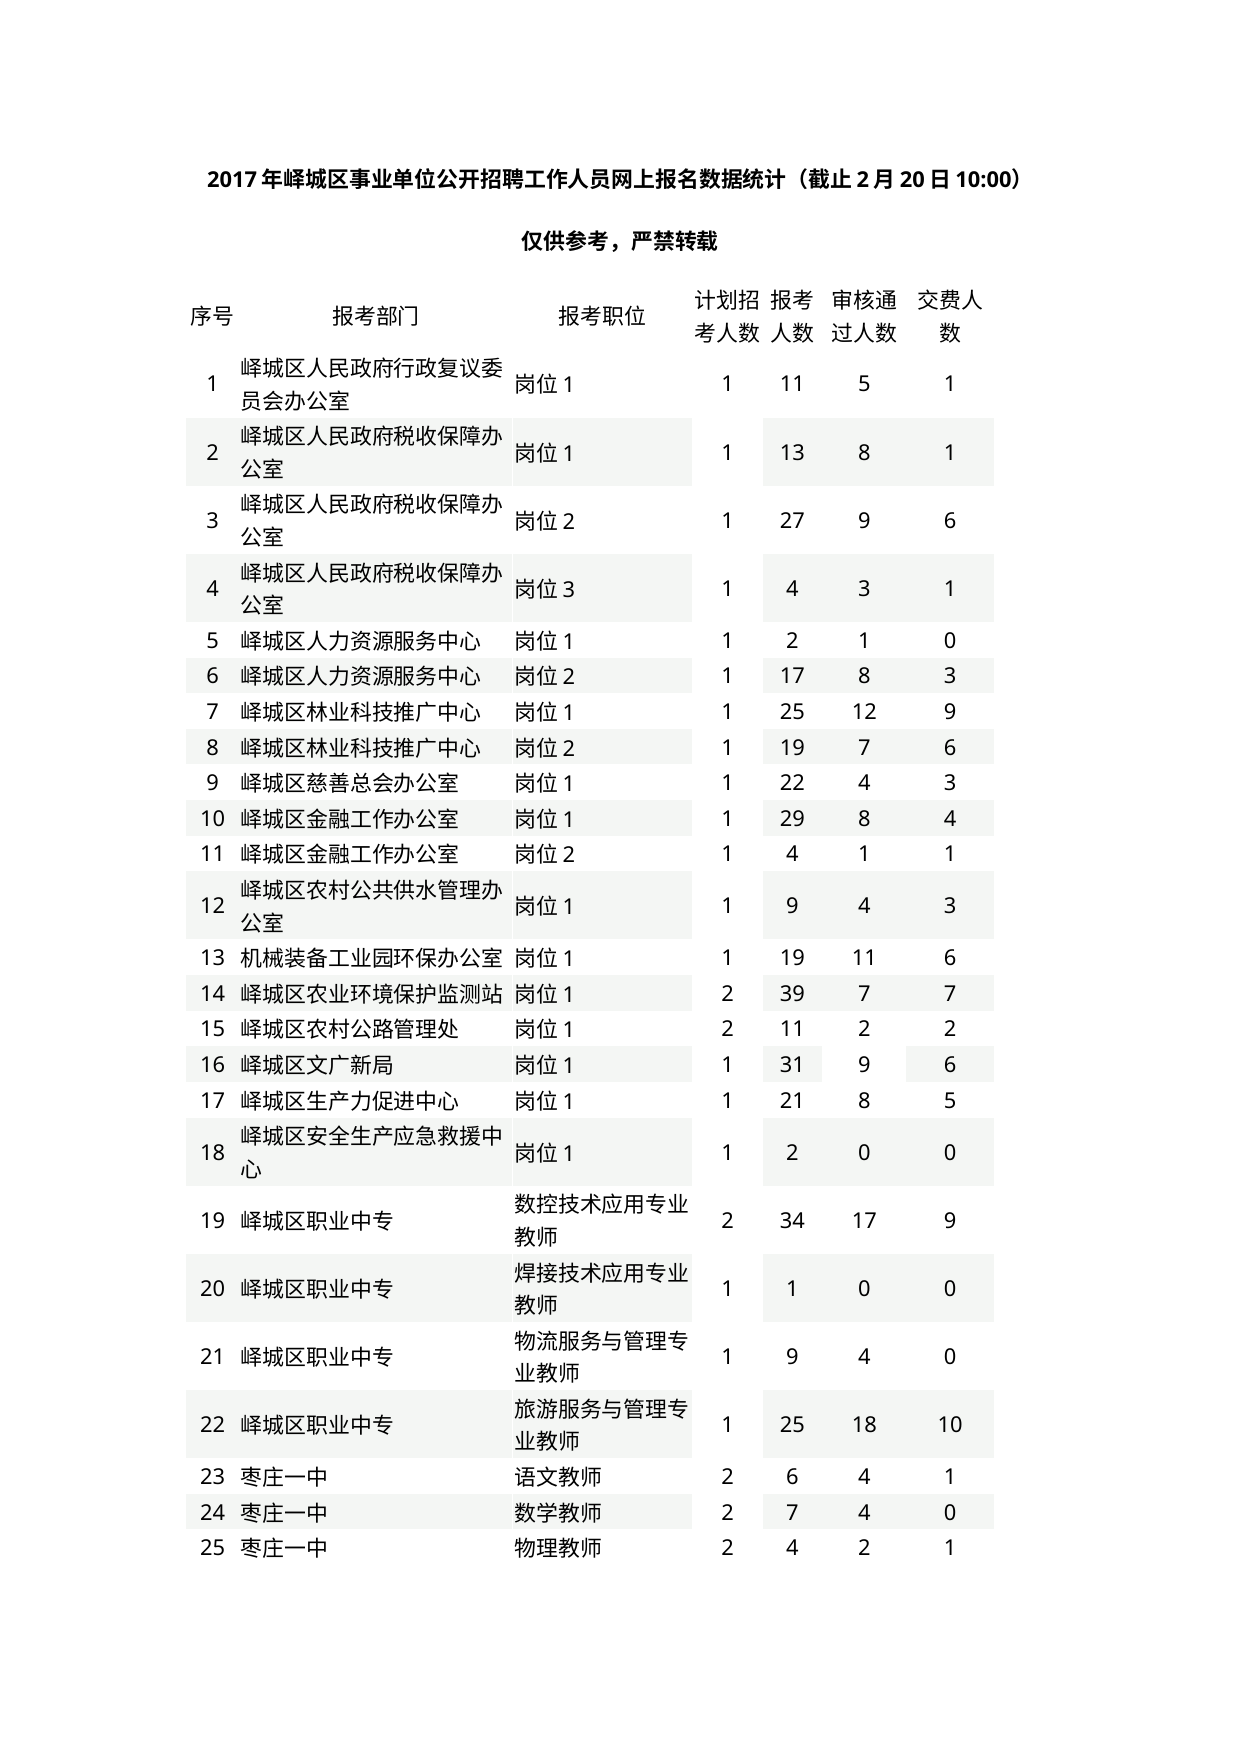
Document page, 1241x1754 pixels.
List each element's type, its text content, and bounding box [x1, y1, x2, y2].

table_cell 焊接技术应用专业教师 [513, 1254, 692, 1322]
table_cell 11 [822, 939, 906, 975]
table_cell 7 [822, 729, 906, 764]
table_cell 1 [692, 836, 762, 871]
table_cell 22 [186, 1390, 239, 1458]
table_cell 1 [692, 871, 762, 939]
table_cell 枣庄一中 [239, 1529, 512, 1565]
table_cell 4 [822, 871, 906, 939]
table_cell 2 [692, 975, 762, 1011]
table_cell 17 [186, 1082, 239, 1117]
table_cell 2 [763, 622, 822, 657]
table_cell 岗位1 [513, 800, 692, 836]
table_cell 峄城区人民政府税收保障办公室 [239, 554, 512, 622]
table_cell 13 [186, 939, 239, 975]
table_cell 岗位2 [513, 836, 692, 871]
table_cell 4 [822, 764, 906, 800]
table_cell 16 [186, 1046, 239, 1082]
table_cell 1 [763, 1254, 822, 1322]
table_header 审核通过人数 [822, 281, 906, 349]
table_cell 1 [692, 764, 762, 800]
table_cell 3 [906, 764, 994, 800]
table_cell 6 [906, 1046, 994, 1082]
table_cell 岗位1 [513, 975, 692, 1011]
table_cell 2 [692, 1529, 762, 1565]
table_cell 1 [906, 1529, 994, 1565]
table_cell 枣庄一中 [239, 1494, 512, 1529]
table_cell 岗位1 [513, 418, 692, 486]
table_cell 9 [763, 1322, 822, 1390]
table_cell 峄城区人民政府税收保障办公室 [239, 486, 512, 554]
table_cell 25 [763, 1390, 822, 1458]
table_cell 1 [822, 622, 906, 657]
table_cell 9 [186, 764, 239, 800]
table_cell 1 [692, 729, 762, 764]
table_cell 34 [763, 1186, 822, 1254]
table_cell 8 [822, 658, 906, 693]
table_cell 峄城区林业科技推广中心 [239, 693, 512, 729]
table_cell 3 [822, 554, 906, 622]
table_cell 6 [763, 1458, 822, 1494]
table_cell 峄城区职业中专 [239, 1390, 512, 1458]
table_cell 岗位3 [513, 554, 692, 622]
table_cell 峄城区农村公共供水管理办公室 [239, 871, 512, 939]
table_cell 数学教师 [513, 1494, 692, 1529]
table_cell 1 [906, 418, 994, 486]
table_cell 4 [822, 1322, 906, 1390]
table_cell 11 [763, 1011, 822, 1046]
table_cell 岗位1 [513, 349, 692, 417]
table_cell 9 [906, 693, 994, 729]
table_cell 9 [822, 486, 906, 554]
table_cell 0 [906, 1322, 994, 1390]
table_cell 3 [186, 486, 239, 554]
table_cell 岗位1 [513, 1082, 692, 1117]
table_cell 7 [822, 975, 906, 1011]
table_header 报考部门 [239, 281, 512, 349]
table_cell 8 [822, 418, 906, 486]
table_cell 1 [692, 1254, 762, 1322]
table_cell 岗位1 [513, 1118, 692, 1186]
table_cell 峄城区人民政府行政复议委员会办公室 [239, 349, 512, 417]
table_cell 岗位2 [513, 486, 692, 554]
table_header 交费人数 [906, 281, 994, 349]
table_cell 数控技术应用专业教师 [513, 1186, 692, 1254]
table_cell 岗位1 [513, 939, 692, 975]
table_cell 峄城区金融工作办公室 [239, 836, 512, 871]
table_cell 6 [906, 729, 994, 764]
table_cell 1 [186, 349, 239, 417]
table_cell 峄城区人民政府税收保障办公室 [239, 418, 512, 486]
table_cell 峄城区人力资源服务中心 [239, 622, 512, 657]
table_cell 2 [692, 1494, 762, 1529]
text 2017年峄城区事业单位公开招聘工作人员网上报名数据统计（截止2月20日10:00） [187, 162, 1053, 194]
table_cell 岗位2 [513, 658, 692, 693]
table_cell 2 [906, 1011, 994, 1046]
table_cell 23 [186, 1458, 239, 1494]
table_cell 19 [763, 729, 822, 764]
table_cell 峄城区慈善总会办公室 [239, 764, 512, 800]
table_cell 8 [822, 1082, 906, 1117]
table_cell 1 [692, 622, 762, 657]
table_cell 17 [763, 658, 822, 693]
table_cell 1 [692, 693, 762, 729]
table_cell 峄城区人力资源服务中心 [239, 658, 512, 693]
table_cell 31 [763, 1046, 822, 1082]
table_cell 语文教师 [513, 1458, 692, 1494]
table_cell 峄城区金融工作办公室 [239, 800, 512, 836]
table_cell 岗位1 [513, 622, 692, 657]
table_cell 1 [906, 554, 994, 622]
table_cell 4 [822, 1458, 906, 1494]
table_cell 1 [692, 1390, 762, 1458]
table_cell 物流服务与管理专业教师 [513, 1322, 692, 1390]
table_cell 岗位1 [513, 1011, 692, 1046]
table_cell 9 [763, 871, 822, 939]
table_cell 8 [822, 800, 906, 836]
table_cell 3 [906, 658, 994, 693]
table_cell 4 [763, 554, 822, 622]
table_cell 1 [906, 1458, 994, 1494]
table_cell 21 [186, 1322, 239, 1390]
table_cell 9 [822, 1046, 906, 1082]
table_cell 峄城区林业科技推广中心 [239, 729, 512, 764]
table_cell 2 [763, 1118, 822, 1186]
table_cell 4 [186, 554, 239, 622]
table_cell 3 [906, 871, 994, 939]
table_cell 1 [692, 1322, 762, 1390]
table_cell 物理教师 [513, 1529, 692, 1565]
table_cell 峄城区职业中专 [239, 1254, 512, 1322]
table_cell 2 [822, 1011, 906, 1046]
table_cell 旅游服务与管理专业教师 [513, 1390, 692, 1458]
table_cell 0 [906, 1254, 994, 1322]
table_cell 峄城区农村公路管理处 [239, 1011, 512, 1046]
table_cell 4 [906, 800, 994, 836]
table_cell 峄城区职业中专 [239, 1186, 512, 1254]
table_cell 25 [186, 1529, 239, 1565]
table_cell 0 [822, 1118, 906, 1186]
table_cell 枣庄一中 [239, 1458, 512, 1494]
table_cell 25 [763, 693, 822, 729]
table_cell 岗位1 [513, 693, 692, 729]
table_cell 18 [822, 1390, 906, 1458]
table_cell 24 [186, 1494, 239, 1529]
table_cell 12 [822, 693, 906, 729]
table_cell 10 [906, 1390, 994, 1458]
table_header 序号 [186, 281, 239, 349]
table_cell 2 [186, 418, 239, 486]
table_cell 11 [763, 349, 822, 417]
table_cell 峄城区农业环境保护监测站 [239, 975, 512, 1011]
table_cell 1 [692, 939, 762, 975]
table_cell 2 [692, 1458, 762, 1494]
table_cell 8 [186, 729, 239, 764]
table_cell 峄城区生产力促进中心 [239, 1082, 512, 1117]
table_cell 1 [692, 554, 762, 622]
table_cell 0 [906, 622, 994, 657]
table_cell 岗位1 [513, 764, 692, 800]
table_cell 2 [822, 1529, 906, 1565]
table_cell 0 [822, 1254, 906, 1322]
table_cell 1 [822, 836, 906, 871]
table_cell 20 [186, 1254, 239, 1322]
table_cell 13 [763, 418, 822, 486]
table_cell 27 [763, 486, 822, 554]
table_cell 17 [822, 1186, 906, 1254]
table_cell 峄城区职业中专 [239, 1322, 512, 1390]
table_cell 5 [906, 1082, 994, 1117]
table_cell 岗位2 [513, 729, 692, 764]
table_cell 4 [763, 1529, 822, 1565]
table_cell 22 [763, 764, 822, 800]
table_header 计划招考人数 [692, 281, 762, 349]
table_cell 峄城区安全生产应急救援中心 [239, 1118, 512, 1186]
table_cell 1 [906, 836, 994, 871]
table_cell 6 [186, 658, 239, 693]
table_cell 1 [692, 349, 762, 417]
table_cell 6 [906, 486, 994, 554]
table_cell 1 [692, 1118, 762, 1186]
text 仅供参考，严禁转载 [187, 224, 1053, 256]
table_cell 12 [186, 871, 239, 939]
table_cell 19 [763, 939, 822, 975]
table_cell 6 [906, 939, 994, 975]
table_cell 1 [906, 349, 994, 417]
table_cell 5 [822, 349, 906, 417]
table_cell 峄城区文广新局 [239, 1046, 512, 1082]
table_cell 0 [906, 1494, 994, 1529]
table_cell 1 [692, 1046, 762, 1082]
table_cell 19 [186, 1186, 239, 1254]
table_cell 2 [692, 1186, 762, 1254]
table_cell 39 [763, 975, 822, 1011]
table_cell 1 [692, 800, 762, 836]
table_cell 7 [906, 975, 994, 1011]
table_cell 21 [763, 1082, 822, 1117]
table_cell 1 [692, 658, 762, 693]
table_cell 14 [186, 975, 239, 1011]
table_cell 1 [692, 1082, 762, 1117]
table_cell 10 [186, 800, 239, 836]
table_cell 4 [763, 836, 822, 871]
table_cell 1 [692, 418, 762, 486]
table_cell 2 [692, 1011, 762, 1046]
table_cell 5 [186, 622, 239, 657]
table_cell 机械装备工业园环保办公室 [239, 939, 512, 975]
table_header 报考职位 [513, 281, 692, 349]
table_cell 7 [763, 1494, 822, 1529]
table_cell 0 [906, 1118, 994, 1186]
table_cell 11 [186, 836, 239, 871]
table_cell 15 [186, 1011, 239, 1046]
table_header 报考人数 [763, 281, 822, 349]
table_cell 7 [186, 693, 239, 729]
table_cell 29 [763, 800, 822, 836]
table_cell 岗位1 [513, 871, 692, 939]
table_cell 1 [692, 486, 762, 554]
table_cell 18 [186, 1118, 239, 1186]
table_cell 9 [906, 1186, 994, 1254]
table_cell 4 [822, 1494, 906, 1529]
table_cell 岗位1 [513, 1046, 692, 1082]
